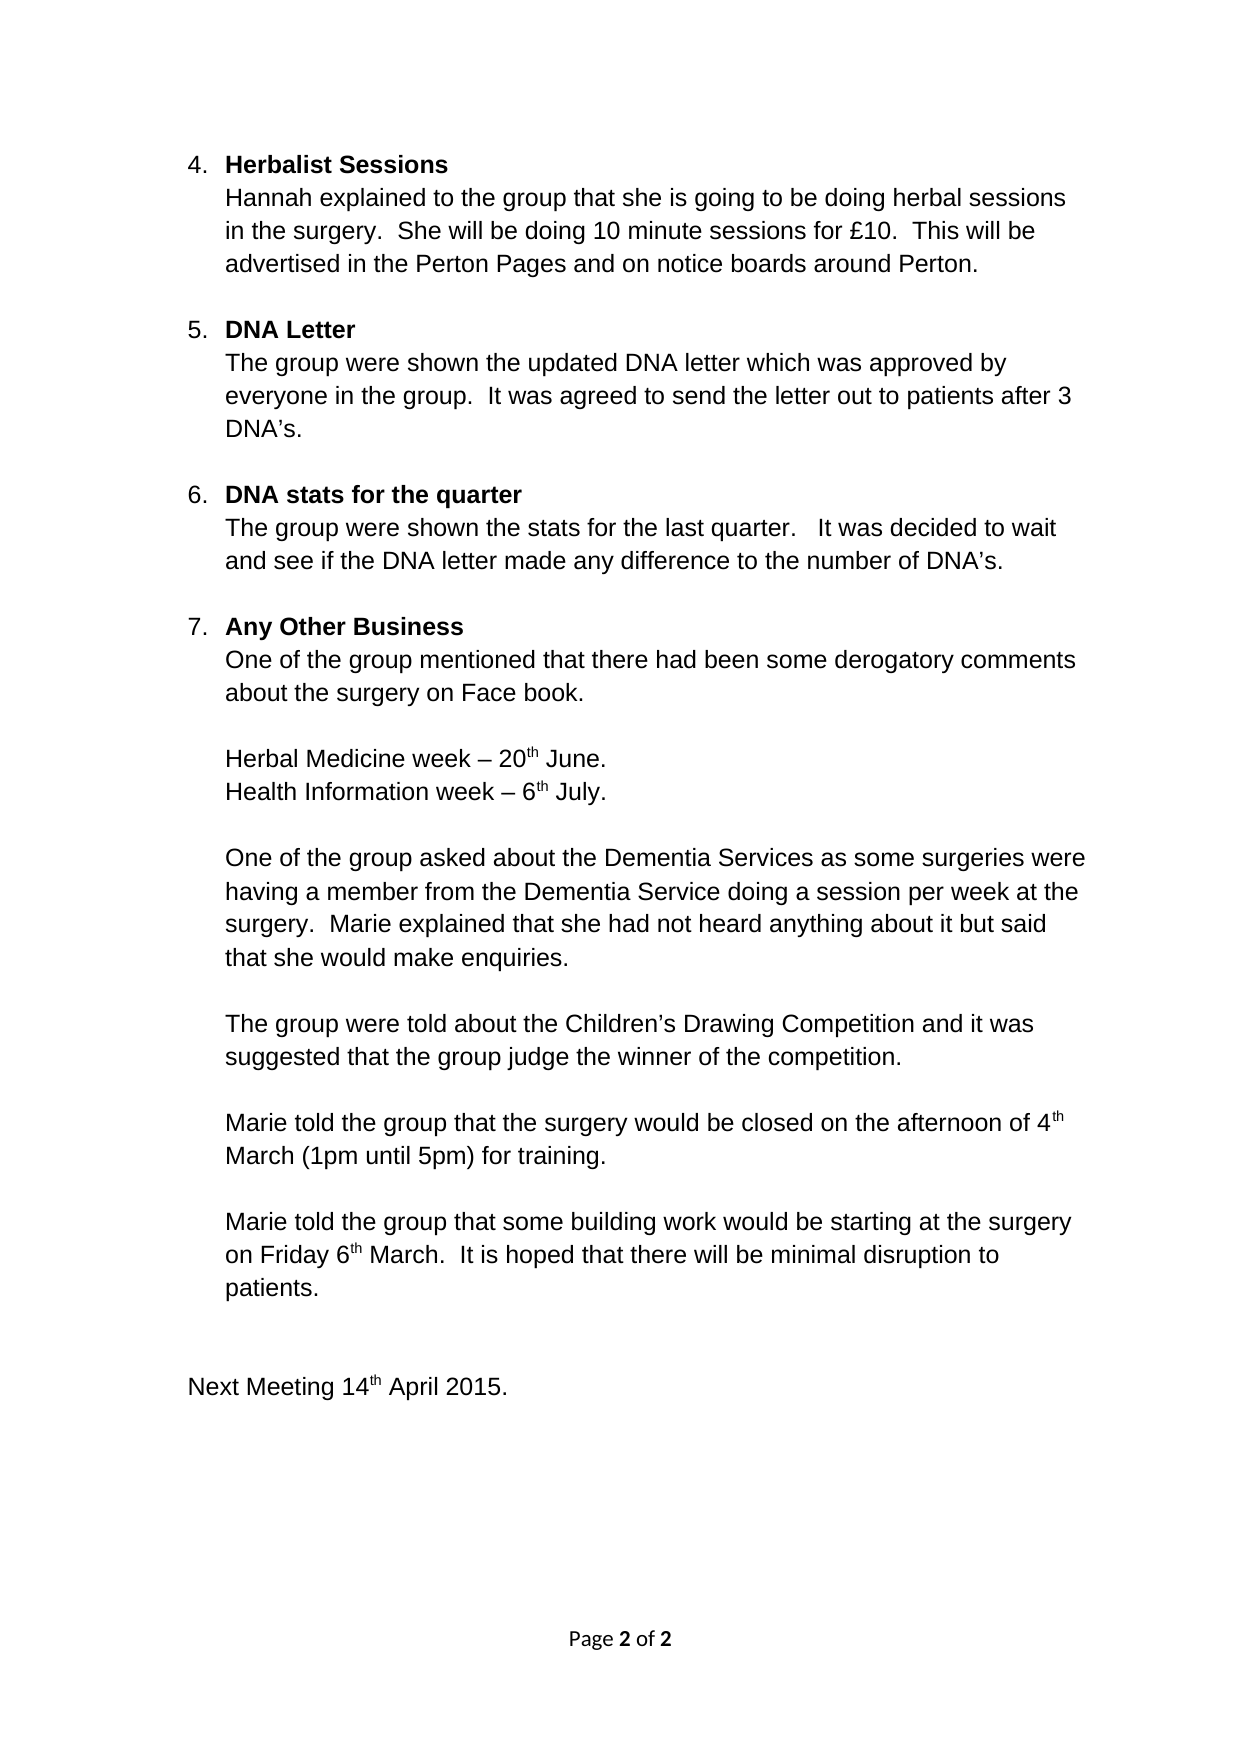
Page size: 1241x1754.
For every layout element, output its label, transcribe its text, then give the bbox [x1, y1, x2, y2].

list DNA Letter [187, 315, 1090, 344]
text One of the group asked about the Dementia Services as some surgeries were having a member from the Dementia Service doing a session per week at the surgery. Marie explained that she had not heard anything about it but said that she would make enquiries. [187, 843, 1090, 971]
text The group were shown the updated DNA letter which was approved by everyone in the group. It was agreed to send the letter out to patients after 3 DNA’s. [187, 348, 1090, 443]
text Marie told the group that some building work would be starting at the surgery on Friday 6th March. It is hoped that there will be minimal disruption to patients. [187, 1207, 1090, 1301]
text The group were told about the Children’s Drawing Competition and it was suggested that the group judge the winner of the competition. [187, 1008, 1090, 1070]
list Any Other Business [187, 612, 1090, 641]
list DNA stats for the quarter [187, 480, 1090, 509]
text Next Meeting 14th April 2015. [187, 1372, 1090, 1401]
list Herbalist Sessions [187, 150, 1090, 179]
text Hannah explained to the group that she is going to be doing herbal sessions in the surgery. She will be doing 10 minute sessions for £10. This will be advertised in the Perton Pages and on notice boards around Perton. [187, 183, 1090, 278]
text Herbal Medicine week – 20th June. [187, 744, 1090, 773]
text The group were shown the stats for the last quarter. It was decided to wait and see if the DNA letter made any difference to the number of DNA’s. [187, 513, 1090, 575]
text One of the group mentioned that there had been some derogatory comments about the surgery on Face book. [187, 645, 1090, 707]
text Health Information week – 6th July. [187, 777, 1090, 806]
text Marie told the group that the surgery would be closed on the afternoon of 4th March (1pm until 5pm) for training. [187, 1108, 1090, 1169]
